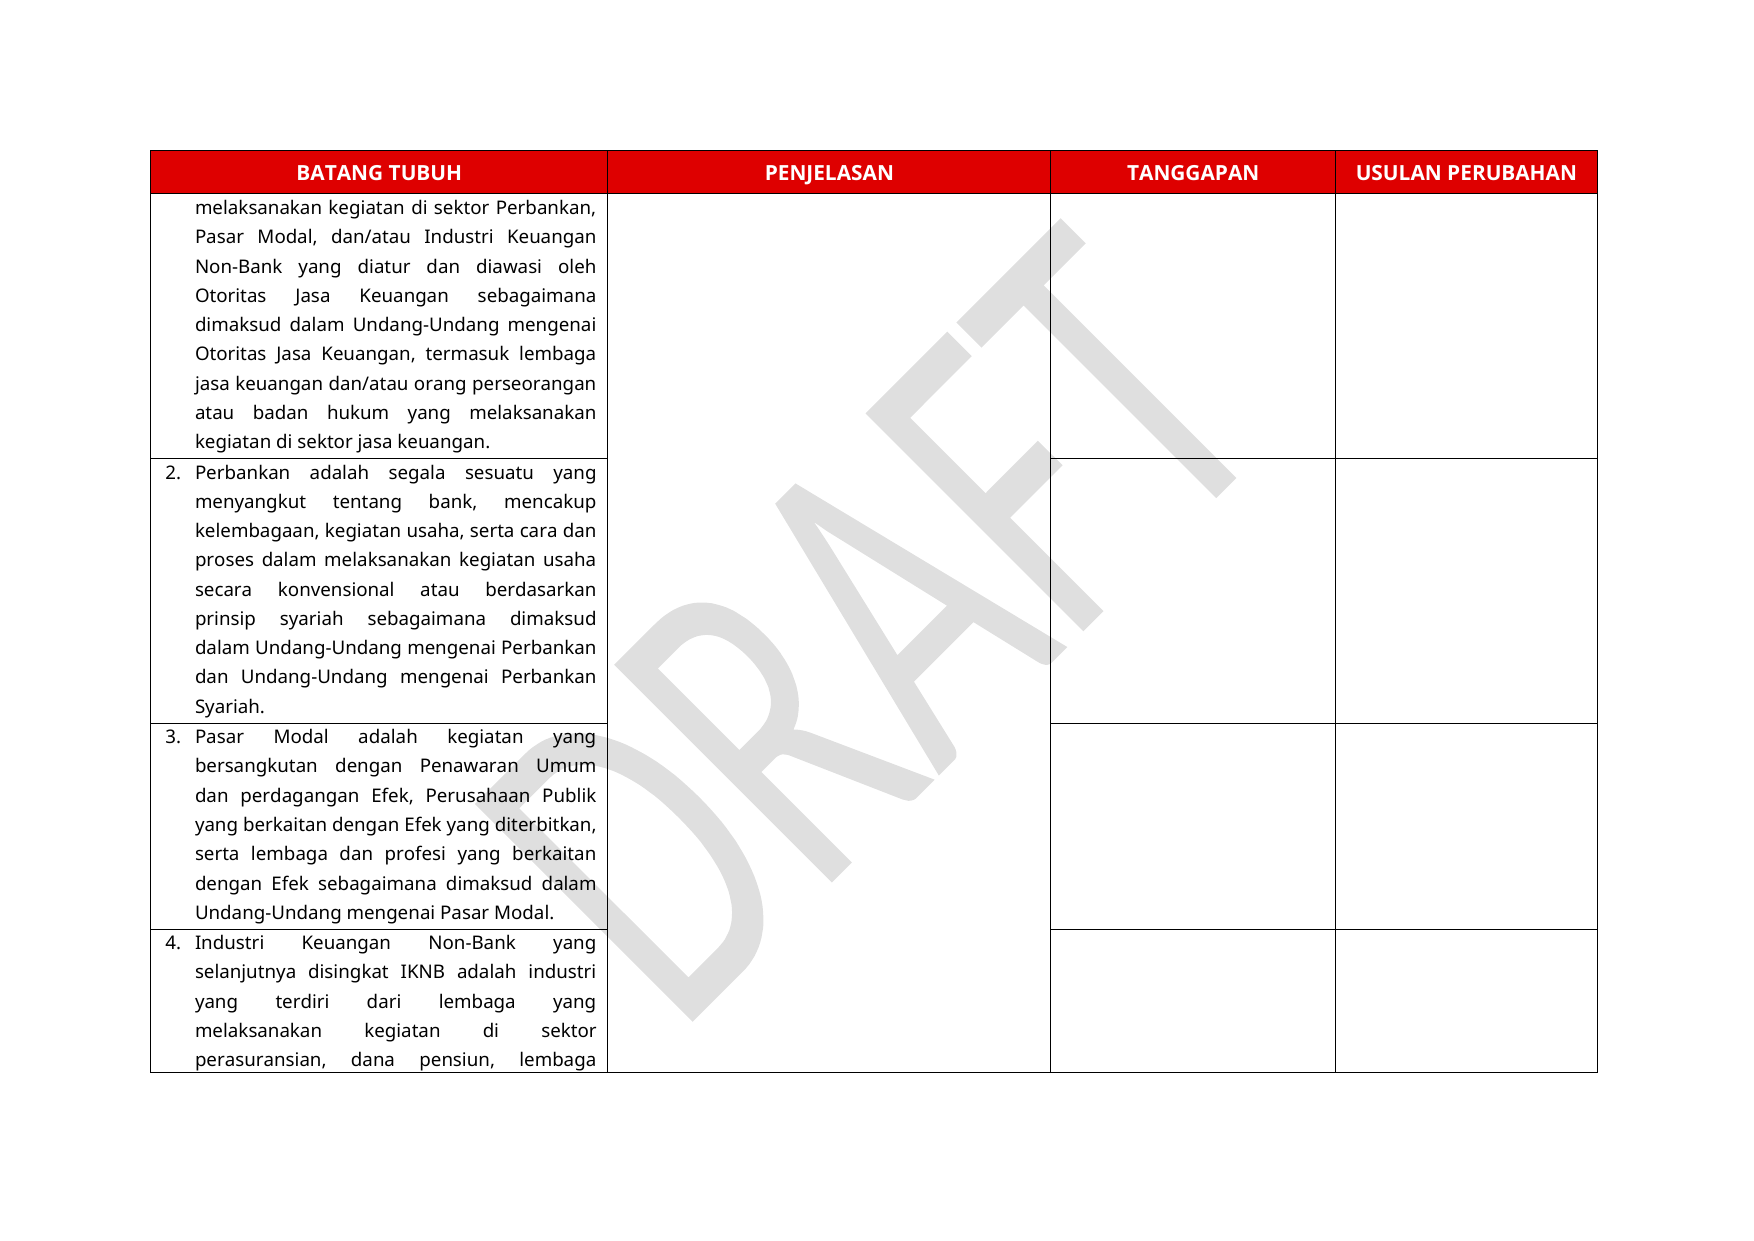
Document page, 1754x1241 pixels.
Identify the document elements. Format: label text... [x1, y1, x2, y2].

table_cell [1051, 724, 1335, 928]
table_cell [1336, 194, 1597, 458]
table_cell [1051, 194, 1335, 458]
table_cell [1336, 930, 1597, 1072]
table_cell Perbankan adalah segala sesuatu yang menyangkut tentang bank, mencakup kelembagaan, kegiatan usaha, serta cara dan proses dalam melaksanakan kegiatan usaha secara konvensional atau berdasarkan prinsip syariah sebagaimana dimaksud dalam Undang-Undang mengenai Perbankan dan Undang-Undang mengenai Perbankan Syariah. [151, 459, 607, 722]
table_cell [1051, 459, 1335, 722]
table_cell [1336, 459, 1597, 722]
table_header TANGGAPAN [1051, 151, 1335, 193]
table_header PENJELASAN [608, 151, 1050, 193]
table_header USULAN PERUBAHAN [1336, 151, 1597, 193]
table_cell [1336, 724, 1597, 928]
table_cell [151, 194, 607, 458]
table_cell [1051, 930, 1335, 1072]
table_cell Pasar Modal adalah kegiatan yang bersangkutan dengan Penawaran Umum dan perdagangan Efek, Perusahaan Publik yang berkaitan dengan Efek yang diterbitkan, serta lembaga dan profesi yang berkaitan dengan Efek sebagaimana dimaksud dalam Undang-Undang mengenai Pasar Modal. [151, 724, 607, 928]
table_header BATANG TUBUH [151, 151, 607, 193]
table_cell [151, 930, 607, 1072]
